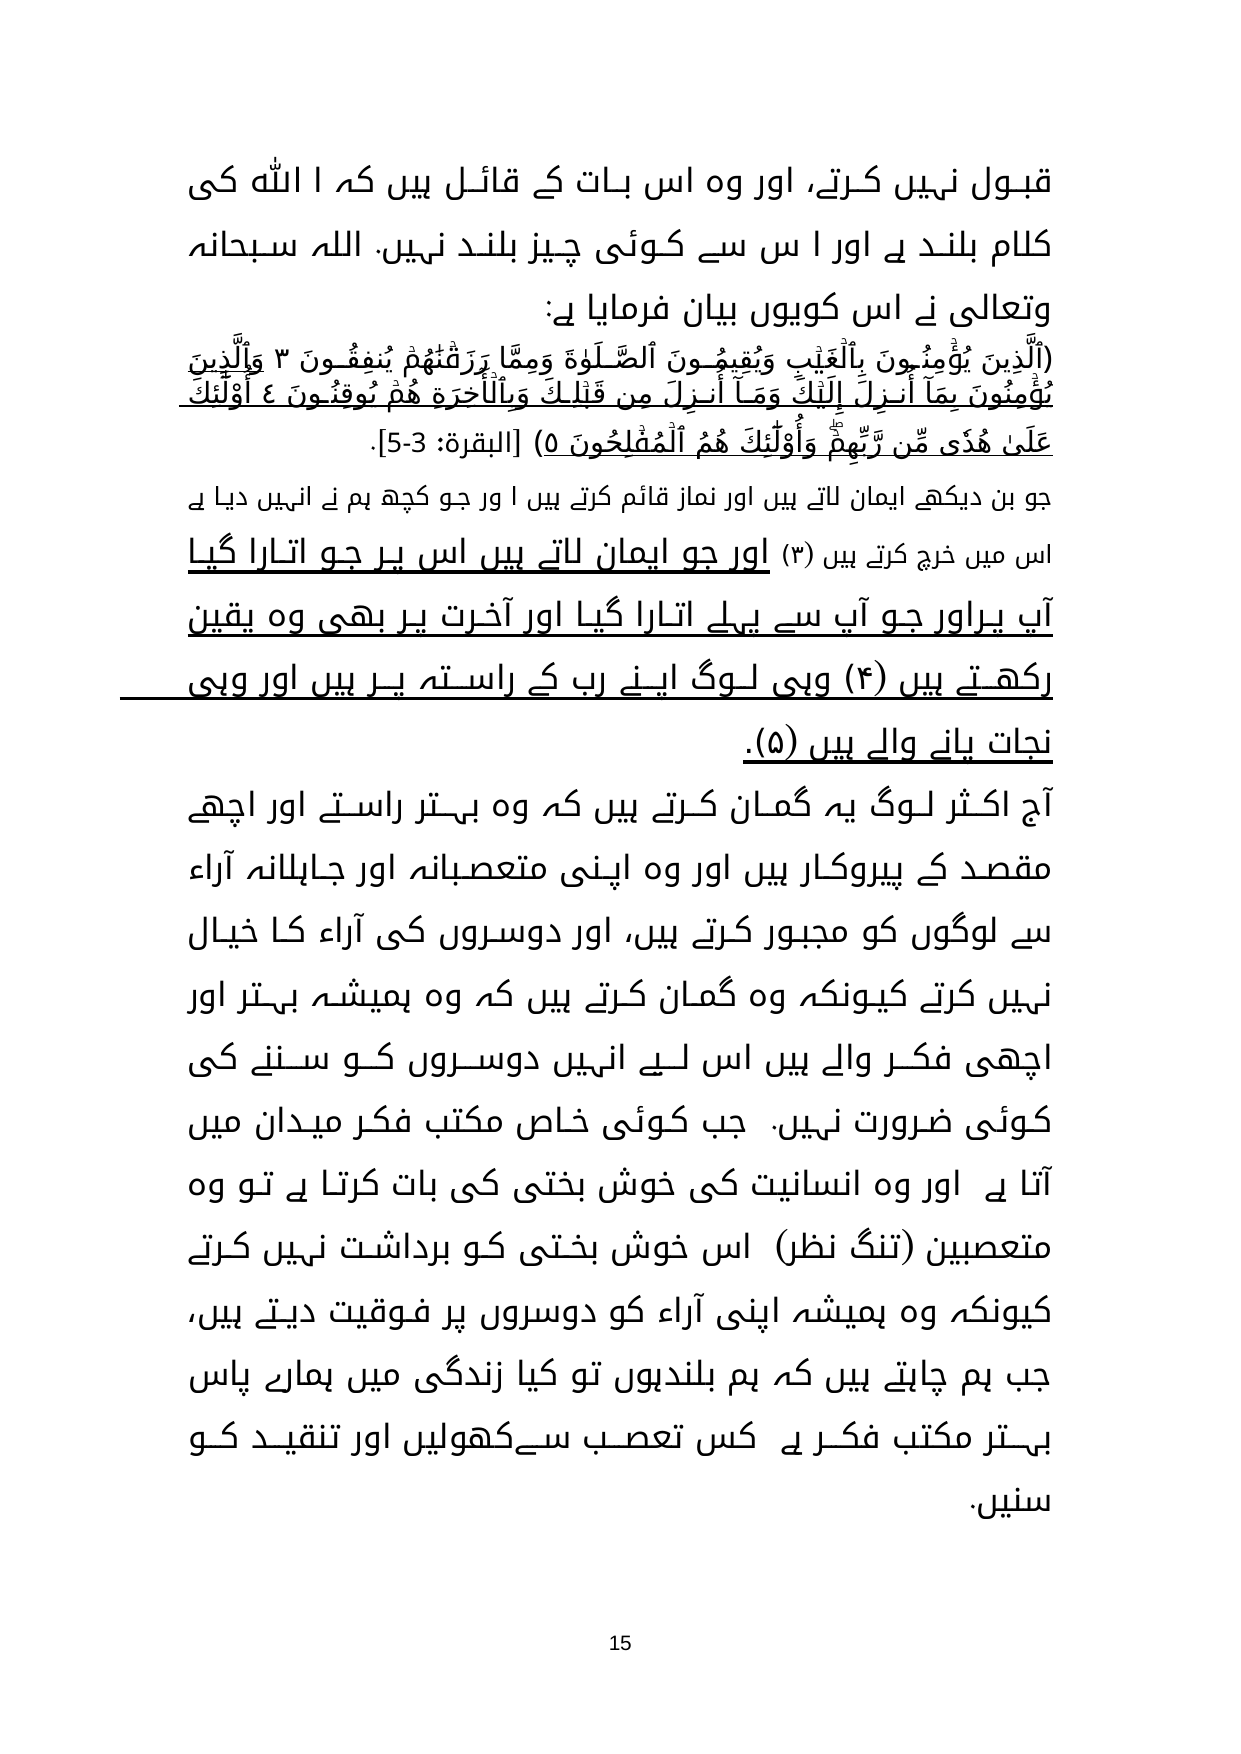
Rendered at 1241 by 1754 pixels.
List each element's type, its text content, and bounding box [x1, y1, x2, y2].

text ﴿ٱلَّذِينَ يُؤۡمِنُونَ بِٱلۡغَيۡبِ وَيُقِيمُونَ ٱلصَّلَوٰةَ وَمِمَّا رَزَقۡنَٰهُمۡ يُنفِقُونَ ٣ وَٱلَّذِينَ يُؤۡمِنُونَ بِمَآ أُنزِلَ إِلَيۡكَ وَمَآ أُنزِلَ مِن قَبۡلِكَ وَبِٱلۡأٓخِرَةِ هُمۡ يُوقِنُونَ ٤ أُوْلَٰٓئِكَ عَلَىٰ هُدٗى مِّن رَّبِّهِمۡۖ وَأُوْلَٰٓئِكَ هُمُ ٱلۡمُفۡلِحُونَ ٥﴾ [البقرة: 3-5]. [187, 407, 1053, 473]
text جو بن دیکھے ایمان لاتے ہیں اور نماز قائم کرتے ہیں ا ور جو کچھ ہم نے انہیں دیا ہے اس میں خرچ کرتے ہیں (﻿۳﻿) اور جو ایمان لاتے ہیں اس پر جو اتارا گیا آپ پراور جو آپ سے پہلے اتارا گیا اور آخرت پر بھی وہ یقین رکھتے ہیں (﻿۴﻿) وہی لوگ اپنے رب کے راستہ پر ہیں اور وہی نجات پانے والے ہیں (﻿۵﻿). [187, 473, 1053, 634]
text آج اکثر لوگ یہ گمان کرتے ہیں کہ وہ بہتر راستے اور اچھے مقصد کے پیروکار ہیں اور وہ اپنی متعصبانہ اور جاہلانہ آراء سے لوگوں کو مجبور کرتے ہیں، اور دوسروں کی آراء کا خیال نہیں کرتے کیونکہ وہ گمان کرتے ہیں کہ وہ ہمیشہ بہتر اور اچھی فکر والے ہیں اس لیے انہیں دوسروں کو سننے کی کوئی ضرورت نہیں. جب کوئی خاص مکتب فکر میدان میں آتا ہے اور وہ انسانیت کی خوش بختی کی بات کرتا ہے تو وہ متعصبین (تنگ نظر) اس خوش بختی کو برداشت نہیں کرتے کیونکہ وہ ہمیشہ اپنی آراء کو دوسروں پر فوقیت دیتے ہیں، جب ہم چاہتے ہیں کہ ہم بلندہوں تو کیا زندگی میں ہمارے پاس بہتر مکتب فکر ہے کس تعصب سےکھولیں اور تنقید کو سنیں. [187, 773, 1053, 1532]
text جو بن دیکھے ایمان لاتے ہیں اور نماز قائم کرتے ہیں ا ور جو کچھ ہم نے انہیں دیا ہے اس میں خرچ کرتے ہیں (﻿۳﻿) اور جو ایمان لاتے ہیں اس پر جو اتارا گیا آپ پراور جو آپ سے پہلے اتارا گیا اور آخرت پر بھی وہ یقین رکھتے ہیں (﻿۴﻿) وہی لوگ اپنے رب کے راستہ پر ہیں اور وہی نجات پانے والے ہیں (﻿۵﻿). [187, 635, 1053, 697]
text جو بن دیکھے ایمان لاتے ہیں اور نماز قائم کرتے ہیں ا ور جو کچھ ہم نے انہیں دیا ہے اس میں خرچ کرتے ہیں (﻿۳﻿) اور جو ایمان لاتے ہیں اس پر جو اتارا گیا آپ پراور جو آپ سے پہلے اتارا گیا اور آخرت پر بھی وہ یقین رکھتے ہیں (﻿۴﻿) وہی لوگ اپنے رب کے راستہ پر ہیں اور وہی نجات پانے والے ہیں (﻿۵﻿). [187, 700, 1053, 773]
text ﴿ٱلَّذِينَ يُؤۡمِنُونَ بِٱلۡغَيۡبِ وَيُقِيمُونَ ٱلصَّلَوٰةَ وَمِمَّا رَزَقۡنَٰهُمۡ يُنفِقُونَ ٣ وَٱلَّذِينَ يُؤۡمِنُونَ بِمَآ أُنزِلَ إِلَيۡكَ وَمَآ أُنزِلَ مِن قَبۡلِكَ وَبِٱلۡأٓخِرَةِ هُمۡ يُوقِنُونَ ٤ أُوْلَٰٓئِكَ عَلَىٰ هُدٗى مِّن رَّبِّهِمۡۖ وَأُوْلَٰٓئِكَ هُمُ ٱلۡمُفۡلِحُونَ ٥﴾ [البقرة: 3-5]. [187, 340, 1053, 405]
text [187, 150, 1053, 340]
